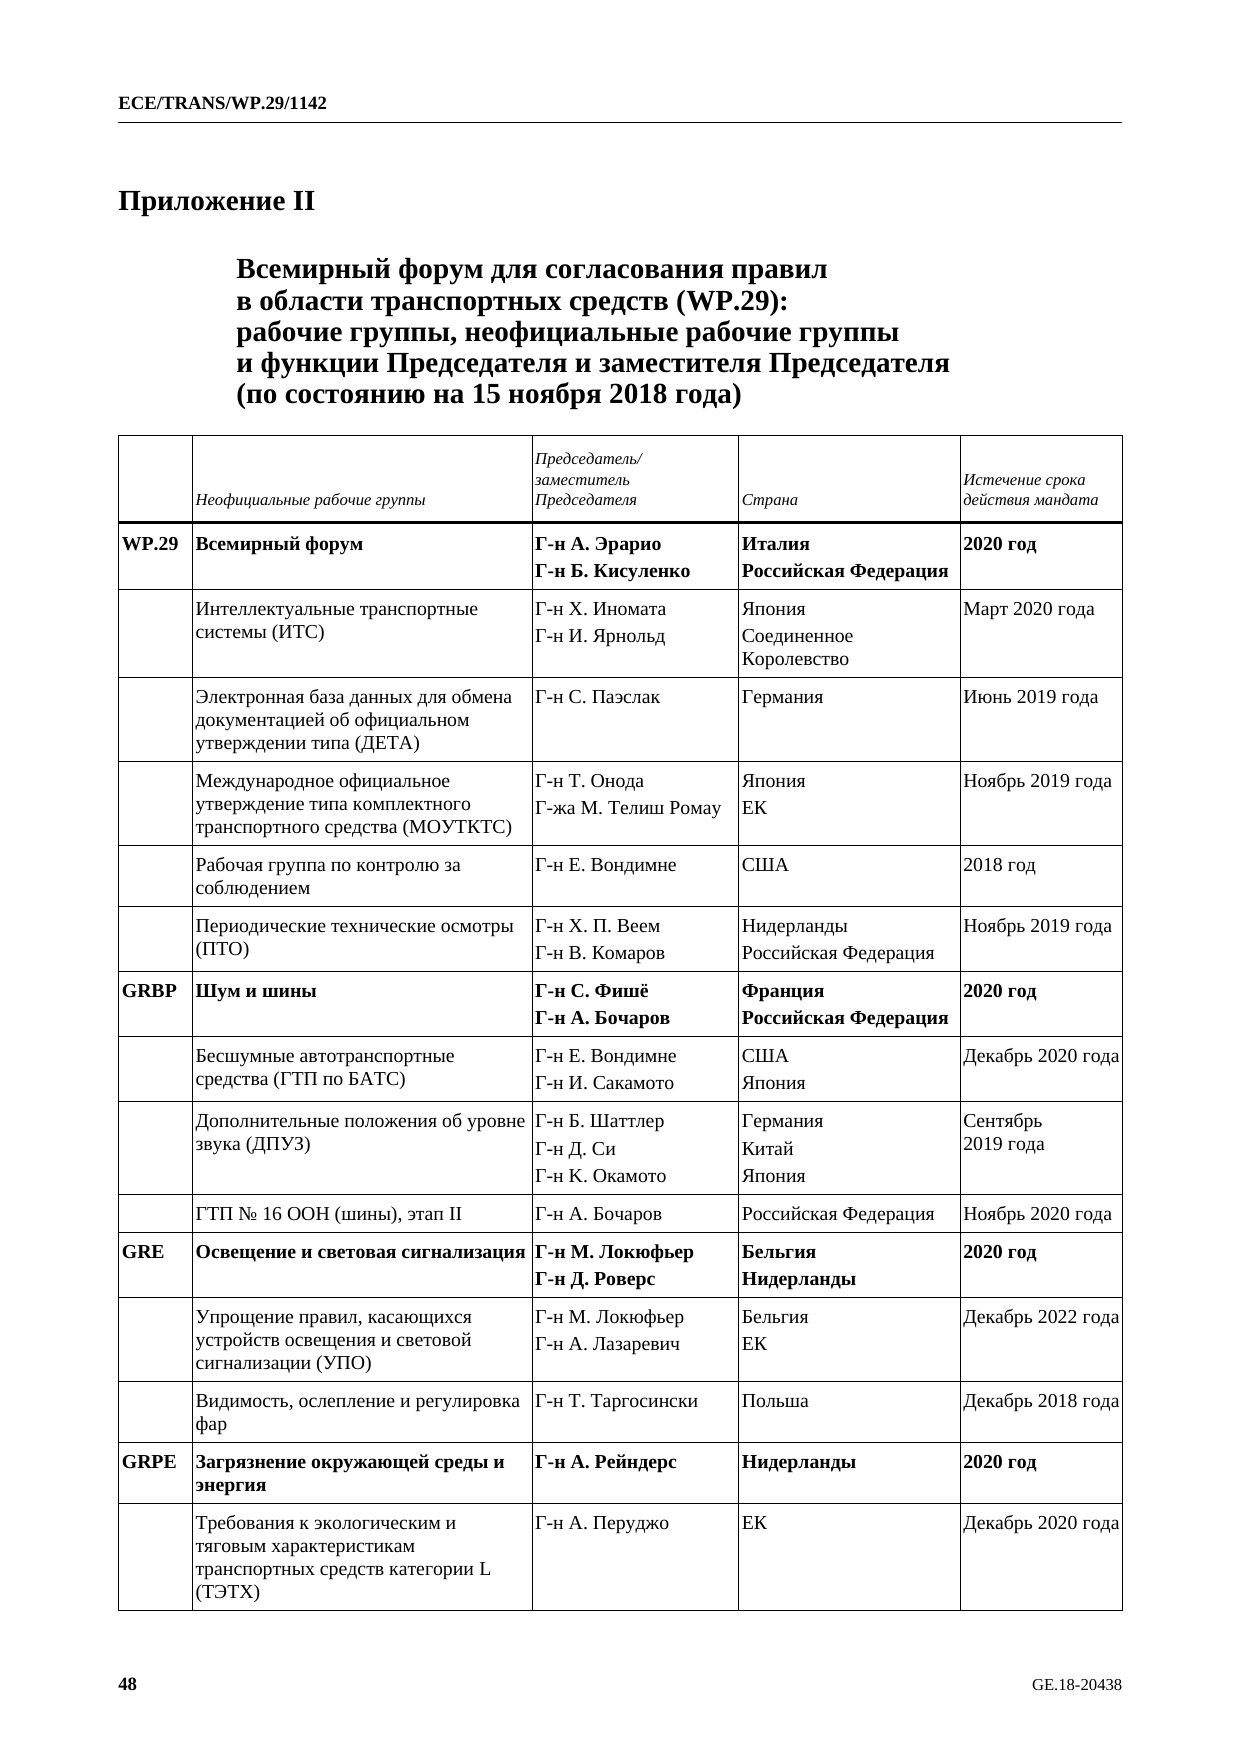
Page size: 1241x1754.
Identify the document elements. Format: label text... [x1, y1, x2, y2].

table_header Истечение срока действия мандата [961, 436, 1122, 521]
table_cell Г-н Е. Вондимне [533, 846, 738, 906]
table_cell Декабрь 2018 года [961, 1382, 1122, 1442]
table_cell США Япония [739, 1037, 960, 1101]
table_cell ГТП № 16 ООН (шины), этап II [193, 1195, 532, 1232]
table_cell Г-н М. Локюфьер Г-н А. Лазаревич [533, 1298, 738, 1381]
table_cell Г-н A. Рейндерс [533, 1443, 738, 1503]
table_cell Видимость, ослепление и регулировка фар [193, 1382, 532, 1442]
table_cell Франция Российская Федерация [739, 972, 960, 1036]
table_cell 2020 год [961, 1233, 1122, 1297]
table_cell [119, 1102, 192, 1193]
table_cell Упрощение правил, касающихся устройств освещения и световой сигнализации (УПО) [193, 1298, 532, 1381]
table_cell Март 2020 года [961, 590, 1122, 677]
table_cell GRPE [119, 1443, 192, 1503]
table_cell [119, 1382, 192, 1442]
table_cell Рабочая группа по контролю за соблюдением [193, 846, 532, 906]
table_cell 2020 год [961, 972, 1122, 1036]
table_cell Германия [739, 678, 960, 761]
table_cell Г-н Е. Вондимне Г-н И. Сакамото [533, 1037, 738, 1101]
table_cell Г-н А. Перуджо [533, 1504, 738, 1610]
table_cell Ноябрь 2019 года [961, 762, 1122, 844]
table_cell Освещение и световая сигнализация [193, 1233, 532, 1297]
table_cell Всемирный форум [193, 524, 532, 588]
table_cell Г-н Х. П. Веем Г-н В. Комаров [533, 907, 738, 971]
table_cell Г-н С. Паэслак [533, 678, 738, 761]
table_cell Дополнительные положения об уровне звука (ДПУЗ) [193, 1102, 532, 1193]
table_cell Г-н С. Фишё Г-н A. Бочаров [533, 972, 738, 1036]
table_cell Италия Российская Федерация [739, 524, 960, 588]
table_cell 2020 год [961, 1443, 1122, 1503]
table_header Страна [739, 436, 960, 521]
table_cell GRE [119, 1233, 192, 1297]
table_cell Ноябрь 2019 года [961, 907, 1122, 971]
table_cell [119, 846, 192, 906]
table_cell [119, 1504, 192, 1610]
table_cell Г-н Х. Иномата Г-н И. Ярнольд [533, 590, 738, 677]
table_cell Нидерланды [739, 1443, 960, 1503]
table_cell Сентябрь 2019 года [961, 1102, 1122, 1193]
table_cell Япония ЕК [739, 762, 960, 844]
table_cell Российская Федерация [739, 1195, 960, 1232]
table_cell Интеллектуальные транспортные системы (ИТС) [193, 590, 532, 677]
table_cell [119, 907, 192, 971]
table_cell ЕК [739, 1504, 960, 1610]
table_cell 2018 год [961, 846, 1122, 906]
table_cell GRBP [119, 972, 192, 1036]
table_cell Г-н Т. Таргосински [533, 1382, 738, 1442]
table_cell Декабрь 2020 года [961, 1037, 1122, 1101]
table_cell Германия Китай Япония [739, 1102, 960, 1193]
table_cell [119, 678, 192, 761]
text Приложение II [118, 185, 1004, 216]
table_cell [119, 1195, 192, 1232]
table_cell Г-н М. Локюфьер Г-н Д. Роверс [533, 1233, 738, 1297]
table_cell Ноябрь 2020 года [961, 1195, 1122, 1232]
table_cell Загрязнение окружающей среды и энергия [193, 1443, 532, 1503]
table_cell Г-н Б. Шаттлер Г-н Д. Си Г-н K. Окамото [533, 1102, 738, 1193]
table_cell Международное официальное утверждение типа комплектного транспортного средства (МОУТКТС) [193, 762, 532, 844]
table_header Председатель/ заместитель Председателя [533, 436, 738, 521]
table_cell Япония Соединенное Королевство [739, 590, 960, 677]
table_cell Июнь 2019 года [961, 678, 1122, 761]
table_cell Г-н А. Эрарио Г-н Б. Кисуленко [533, 524, 738, 588]
table_header Неофициальные рабочие группы [193, 436, 532, 521]
table_cell Требования к экологическим и тяговым характеристикам транспортных средств категории L (ТЭТХ) [193, 1504, 532, 1610]
table_header [119, 436, 192, 521]
table_cell Декабрь 2020 года [961, 1504, 1122, 1610]
table_cell Периодические технические осмотры (ПТО) [193, 907, 532, 971]
table_cell Г-н Т. Онода Г-жа М. Телиш Ромау [533, 762, 738, 844]
table_cell Нидерланды Российская Федерация [739, 907, 960, 971]
table_cell Бельгия Нидерланды [739, 1233, 960, 1297]
table_cell Декабрь 2022 года [961, 1298, 1122, 1381]
table_cell Шум и шины [193, 972, 532, 1036]
table_cell Г-н A. Бочаров [533, 1195, 738, 1232]
table_cell [119, 1037, 192, 1101]
table_cell [119, 1298, 192, 1381]
table_cell [119, 762, 192, 844]
table_cell Электронная база данных для обмена документацией об официальном утверждении типа (ДЕТА) [193, 678, 532, 761]
table_cell 2020 год [961, 524, 1122, 588]
table_cell США [739, 846, 960, 906]
table_cell Польша [739, 1382, 960, 1442]
table_cell WP.29 [119, 524, 192, 588]
text Всемирный форум для согласования правил в области транспортных средств (WP.29): рабочие группы, неофициальные рабочие группы и функции Председателя и заместителя Председателя (по состоянию на 15 ноября 2018 года) [118, 254, 1004, 410]
table_cell Бельгия ЕК [739, 1298, 960, 1381]
table_cell [119, 590, 192, 677]
table_cell Бесшумные автотранспортные средства (ГТП по БАТС) [193, 1037, 532, 1101]
